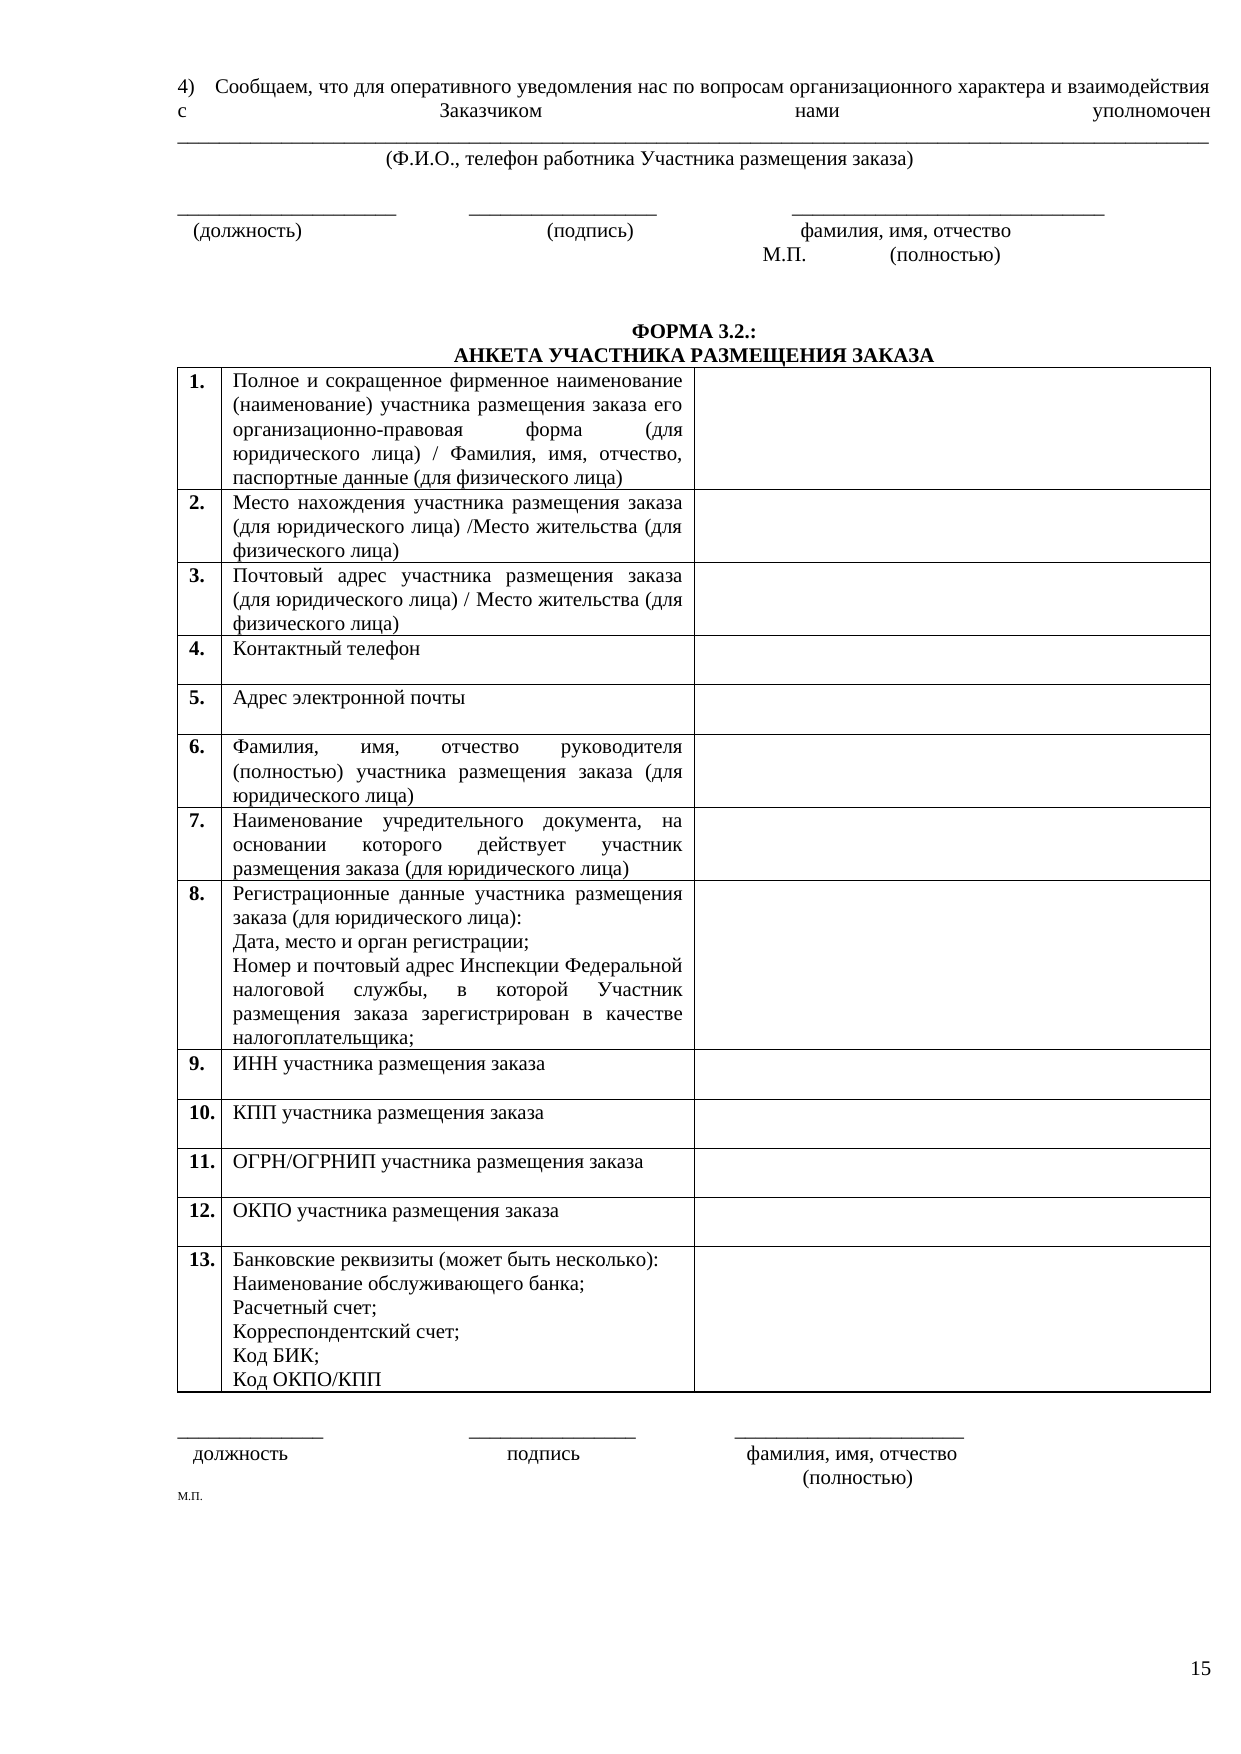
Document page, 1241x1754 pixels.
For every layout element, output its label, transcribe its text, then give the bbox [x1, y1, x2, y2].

table_cell [695, 808, 1210, 880]
table_cell [695, 735, 1210, 807]
table_header [695, 368, 1210, 489]
table_cell [695, 636, 1210, 684]
table_cell Банковские реквизиты (может быть несколько): Наименование обслуживающего банка; Расчетный счет; Корреспондентский счет; Код БИК; Код ОКПО/КПП [222, 1247, 694, 1391]
table_cell [178, 735, 221, 807]
table_cell [695, 1149, 1210, 1197]
table_cell [695, 563, 1210, 635]
text должность подпись фамилия, имя, отчество [177, 1441, 1211, 1465]
table_cell Почтовый адрес участника размещения заказа (для юридического лица) / Место жительства (для физического лица) [222, 563, 694, 635]
table_cell [178, 1050, 221, 1098]
text М.П. (полностью) [177, 242, 1211, 266]
table_cell ОКПО участника размещения заказа [222, 1198, 694, 1246]
list Сообщаем, что для оперативного уведомления нас по вопросам организационного характера и взаимодействия с Заказчиком нами уполномочен ___________________________________________________________________________________________________ [177, 74, 1211, 146]
text ФОРМА 3.2.: [177, 319, 1211, 343]
table_cell [695, 1198, 1210, 1246]
table_cell [695, 490, 1210, 562]
table_cell [695, 1050, 1210, 1098]
table_cell [178, 1100, 221, 1148]
text М.П. [177, 1489, 1211, 1513]
table_cell [178, 563, 221, 635]
list (Ф.И.О., телефон работника Участника размещения заказа) [177, 146, 1211, 170]
table_cell ОГРН/ОГРНИП участника размещения заказа [222, 1149, 694, 1197]
text _____________________ __________________ ______________________________ [177, 194, 1211, 218]
list АНКЕТА УЧАСТНИКА РАЗМЕЩЕНИЯ ЗАКАЗА [177, 343, 1211, 367]
table_header [178, 368, 221, 489]
table_cell ИНН участника размещения заказа [222, 1050, 694, 1098]
table_cell Адрес электронной почты [222, 685, 694, 733]
table_cell [178, 1247, 221, 1391]
table_cell [178, 881, 221, 1049]
table_cell Регистрационные данные участника размещения заказа (для юридического лица): Дата, место и орган регистрации; Номер и почтовый адрес Инспекции Федеральной налоговой службы, в которой Участник размещения заказа зарегистрирован в качестве налогоплательщика; [222, 881, 694, 1049]
table_cell КПП участника размещения заказа [222, 1100, 694, 1148]
table_cell [695, 685, 1210, 733]
table_cell [178, 490, 221, 562]
table_cell [178, 1149, 221, 1197]
table_header Полное и сокращенное фирменное наименование (наименование) участника размещения заказа его организационно-правовая форма (для юридического лица) / Фамилия, имя, отчество, паспортные данные (для физического лица) [222, 368, 694, 489]
table_cell [695, 1247, 1210, 1391]
table_cell [178, 685, 221, 733]
table_cell [178, 636, 221, 684]
table_cell Место нахождения участника размещения заказа (для юридического лица) /Место жительства (для физического лица) [222, 490, 694, 562]
text (должность) (подпись) фамилия, имя, отчество [177, 218, 1211, 242]
table_cell [178, 808, 221, 880]
text (полностью) [177, 1465, 1211, 1489]
table_cell Контактный телефон [222, 636, 694, 684]
table_cell Наименование учредительного документа, на основании которого действует участник размещения заказа (для юридического лица) [222, 808, 694, 880]
table_cell [178, 1198, 221, 1246]
text ______________ ________________ ______________________ [177, 1417, 1211, 1441]
table_cell Фамилия, имя, отчество руководителя (полностью) участника размещения заказа (для юридического лица) [222, 735, 694, 807]
table_cell [695, 1100, 1210, 1148]
table_cell [695, 881, 1210, 1049]
